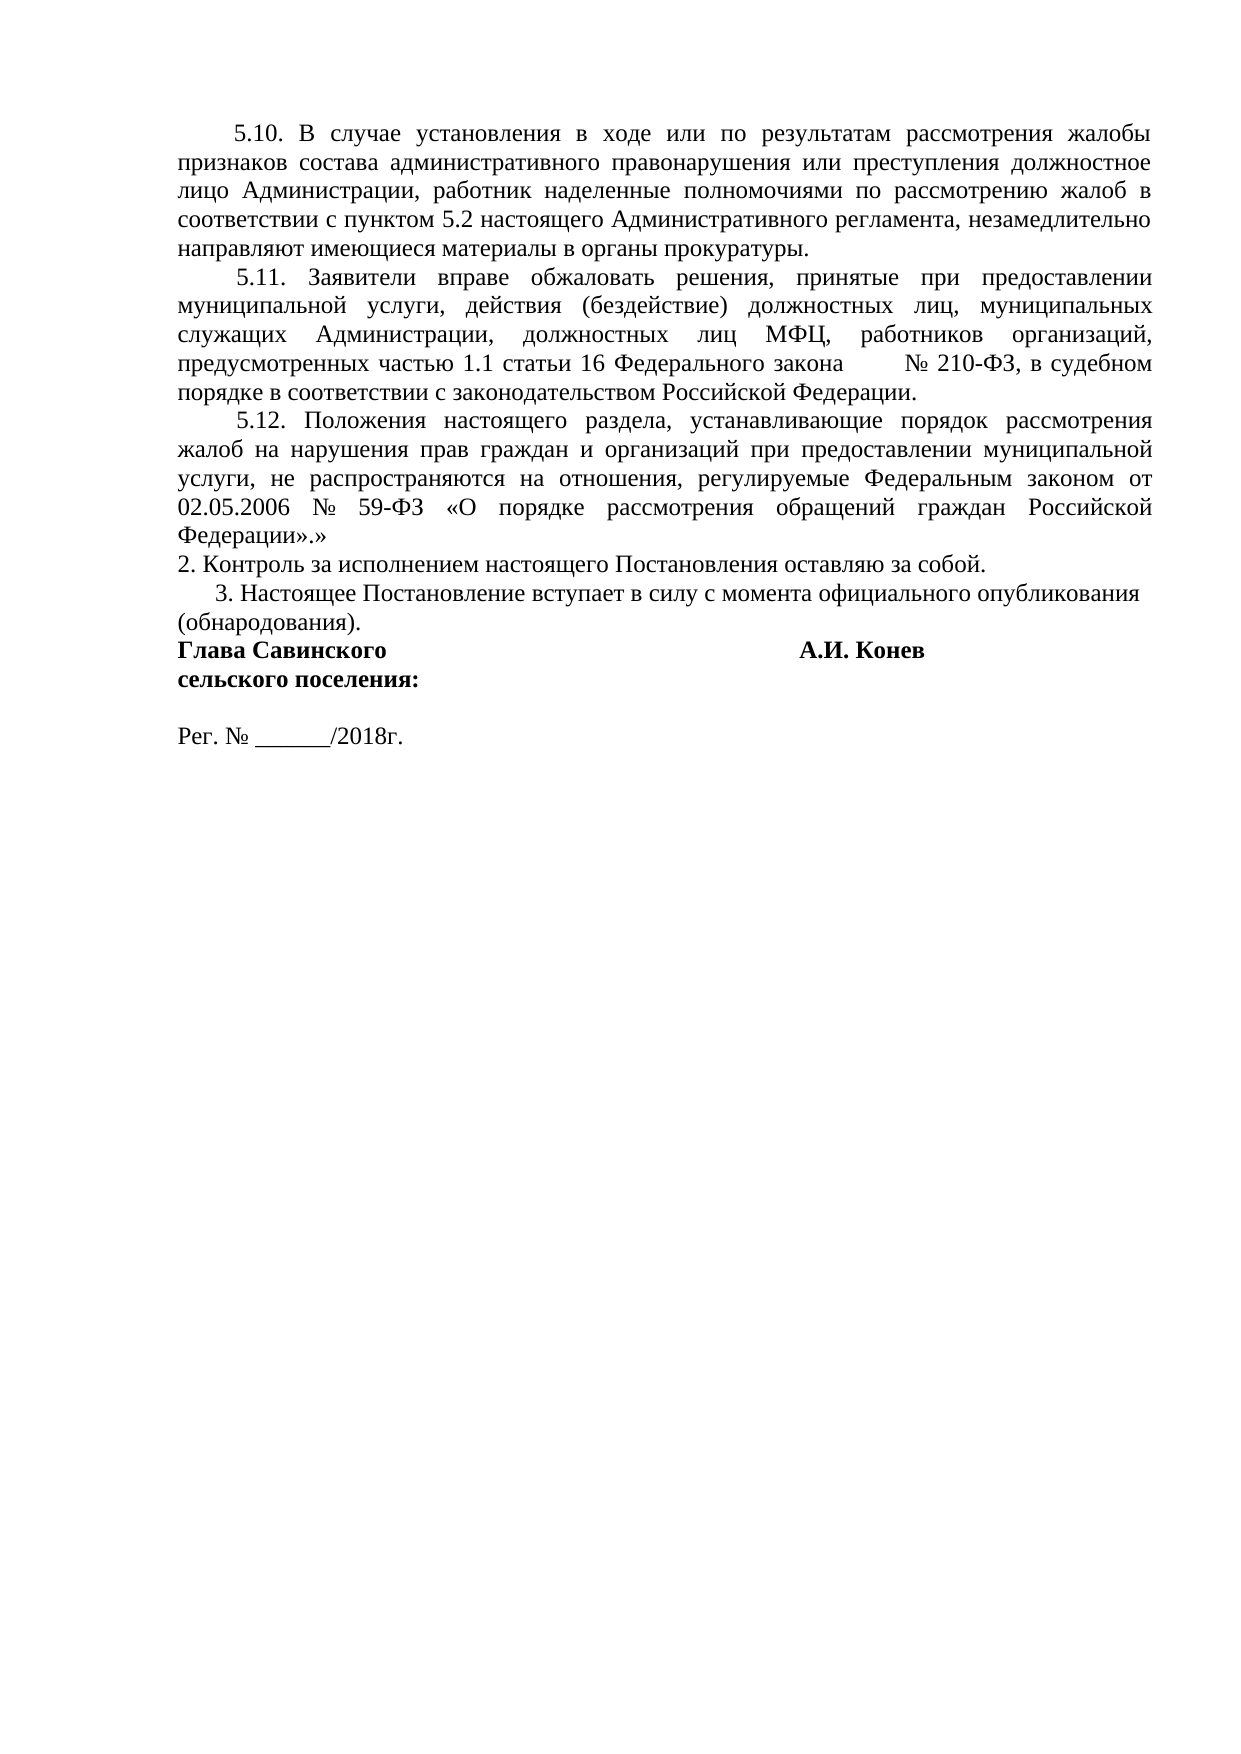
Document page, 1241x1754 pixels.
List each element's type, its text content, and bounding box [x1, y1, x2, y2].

text 5.12. Положения настоящего раздела, устанавливающие порядок рассмотрения жалоб на нарушения прав граждан и организаций при предоставлении муниципальной услуги, не распространяются на отношения, регулируемые Федеральным законом от 02.05.2006 № 59-ФЗ «О порядке рассмотрения обращений граждан Российской Федерации».» [177, 406, 1153, 549]
text Глава Савинского А.И. Конев [177, 636, 1152, 664]
text сельского поселения: [177, 664, 1152, 693]
text 5.11. Заявители вправе обжаловать решения, принятые при предоставлении муниципальной услуги, действия (бездействие) должностных лиц, муниципальных служащих Администрации, должностных лиц МФЦ, работников организаций, предусмотренных частью 1.1 статьи 16 Федерального закона № 210-ФЗ, в судебном порядке в соответствии с законодательством Российской Федерации. [177, 262, 1153, 406]
text Рег. № ______/2018г. [177, 721, 1152, 750]
text 2. Контроль за исполнением настоящего Постановления оставляю за собой. [177, 549, 1152, 578]
text 5.10. В случае установления в ходе или по результатам рассмотрения жалобы признаков состава административного правонарушения или преступления должностное лицо Администрации, работник наделенные полномочиями по рассмотрению жалоб в соответствии с пунктом 5.2 настоящего Административного регламента, незамедлительно направляют имеющиеся материалы в органы прокуратуры. [177, 118, 1152, 262]
text 3. Настоящее Постановление вступает в силу с момента официального опубликования (обнародования). [177, 578, 1152, 636]
